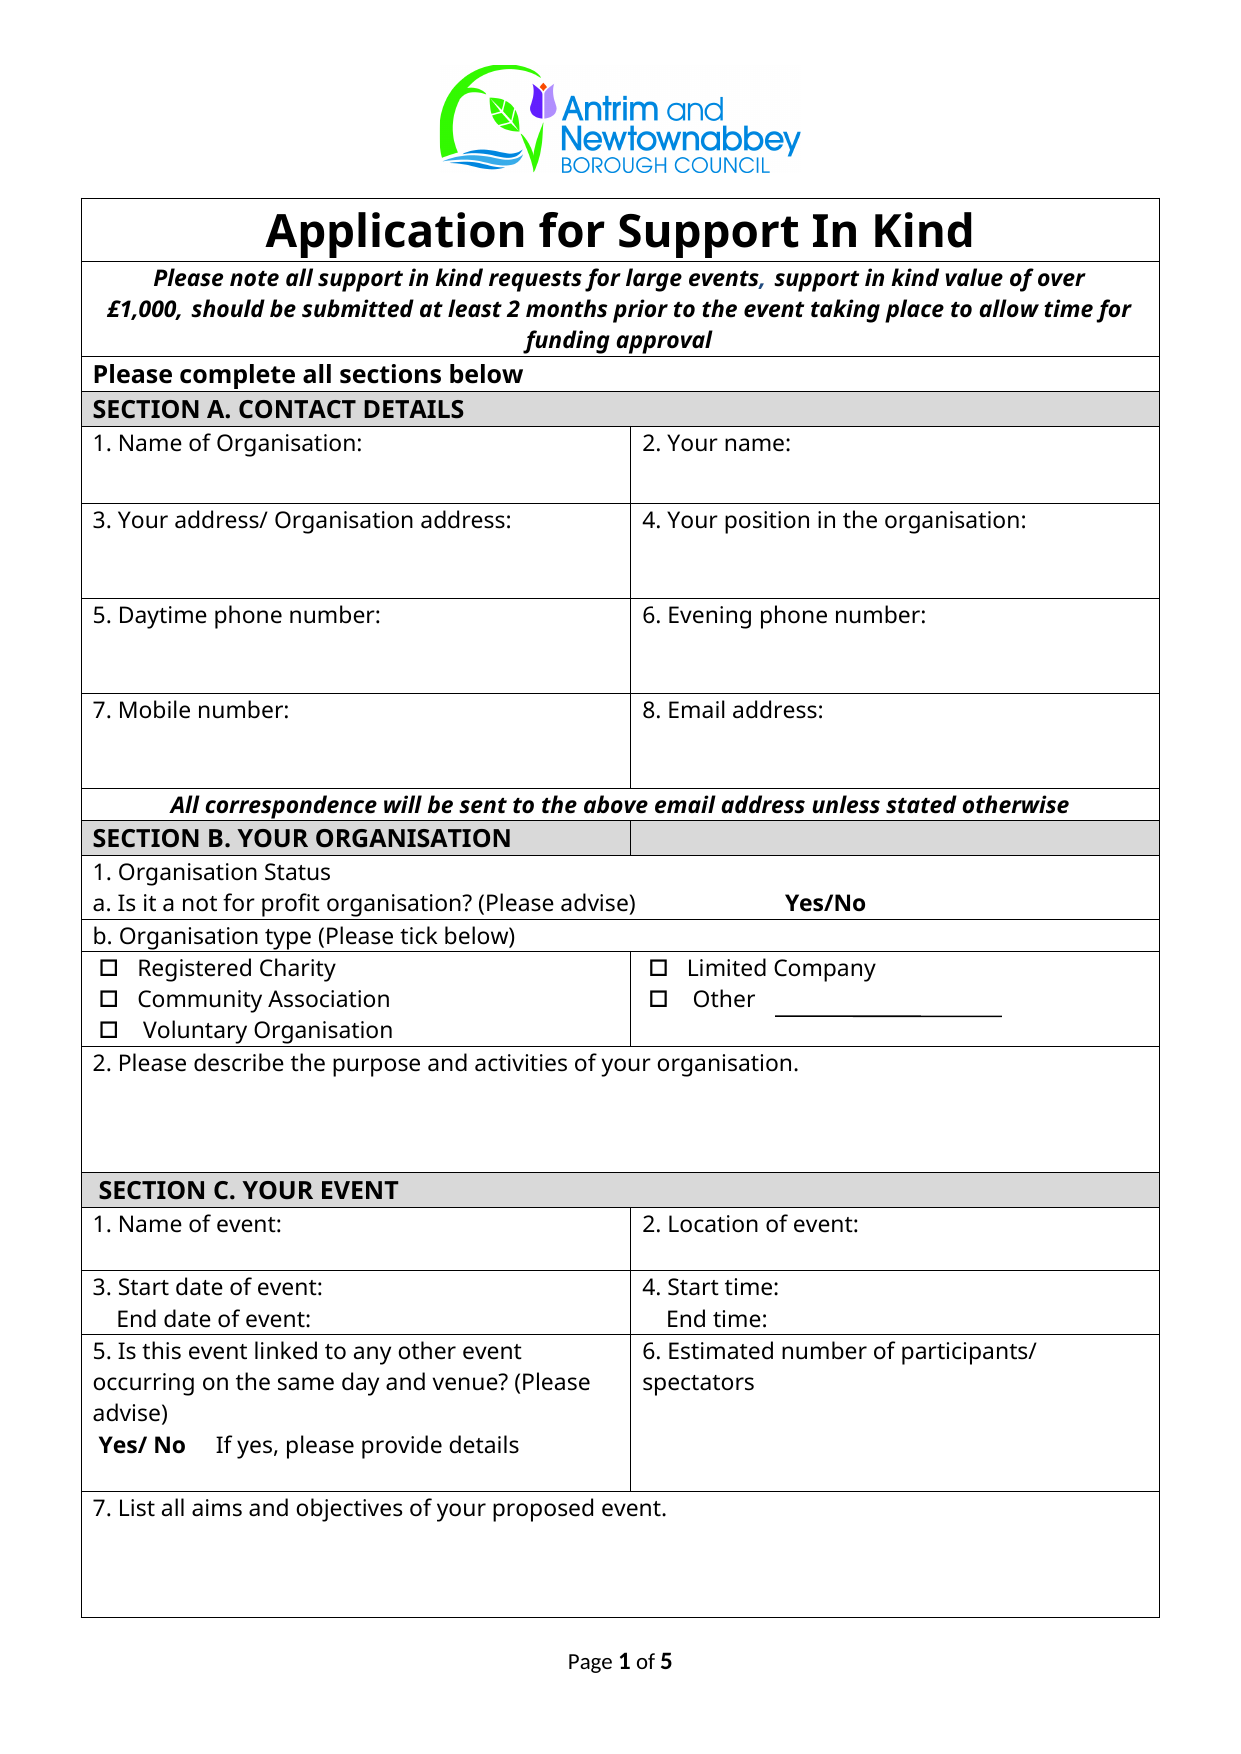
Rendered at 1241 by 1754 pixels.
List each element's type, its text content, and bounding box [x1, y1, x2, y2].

table_cell 8. Email address: [631, 694, 1159, 788]
table_cell b. Organisation type (Please tick below) [82, 920, 1159, 951]
table_cell 5. Is this event linked to any other event occurring on the same day and venue? (Please advise) Yes/ No If yes, please provide details [82, 1335, 630, 1491]
table_cell All correspondence will be sent to the above email address unless stated otherwise [82, 789, 1159, 820]
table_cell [82, 1492, 1159, 1617]
table_cell 3. Start date of event: End date of event: [82, 1271, 630, 1334]
table_cell 1. Name of event: [82, 1208, 630, 1270]
table_cell 7. Mobile number: [82, 694, 630, 788]
table_cell 6. Evening phone number: [631, 599, 1159, 693]
table_cell 5. Daytime phone number: [82, 599, 630, 693]
table_cell 2. Location of event: [631, 1208, 1159, 1270]
picture [439, 65, 801, 173]
table_cell [631, 821, 1159, 855]
table_cell 4. Your position in the organisation: [631, 504, 1159, 598]
table_cell Please note all support in kind requests for large events, support in kind value of over £1,000, should be submitted at least 2 months prior to the event taking place to allow time for funding approval [82, 262, 526, 356]
table_cell 2. Please describe the purpose and activities of your organisation. [82, 1047, 1159, 1172]
table_cell SECTION B. YOUR ORGANISATION [82, 821, 630, 855]
table_cell SECTION C. YOUR EVENT [82, 1173, 1159, 1207]
table_cell SECTION A. CONTACT DETAILS [82, 392, 1159, 426]
table_cell Please note all support in kind requests for large events, support in kind value of over £1,000, should be submitted at least 2 months prior to the event taking place to allow time for funding approval [712, 262, 1159, 356]
table_header Application for Support In Kind [82, 199, 1159, 261]
table_cell 2. Your name: [631, 427, 1159, 503]
table_cell 3. Your address/ Organisation address: [82, 504, 630, 598]
table_cell Registered Charity Community Association Voluntary Organisation [82, 952, 630, 1046]
table_cell 6. Estimated number of participants/ spectators [631, 1335, 1159, 1491]
table_cell 4. Start time: End time: [631, 1271, 1159, 1334]
table_cell Please complete all sections below [82, 357, 1159, 391]
table_cell 1. Organisation Status a. Is it a not for profit organisation? (Please advise) Yes/No [82, 856, 1159, 918]
table_cell 1. Name of Organisation: [82, 427, 630, 503]
table_cell Limited Company Other [631, 952, 1159, 1046]
